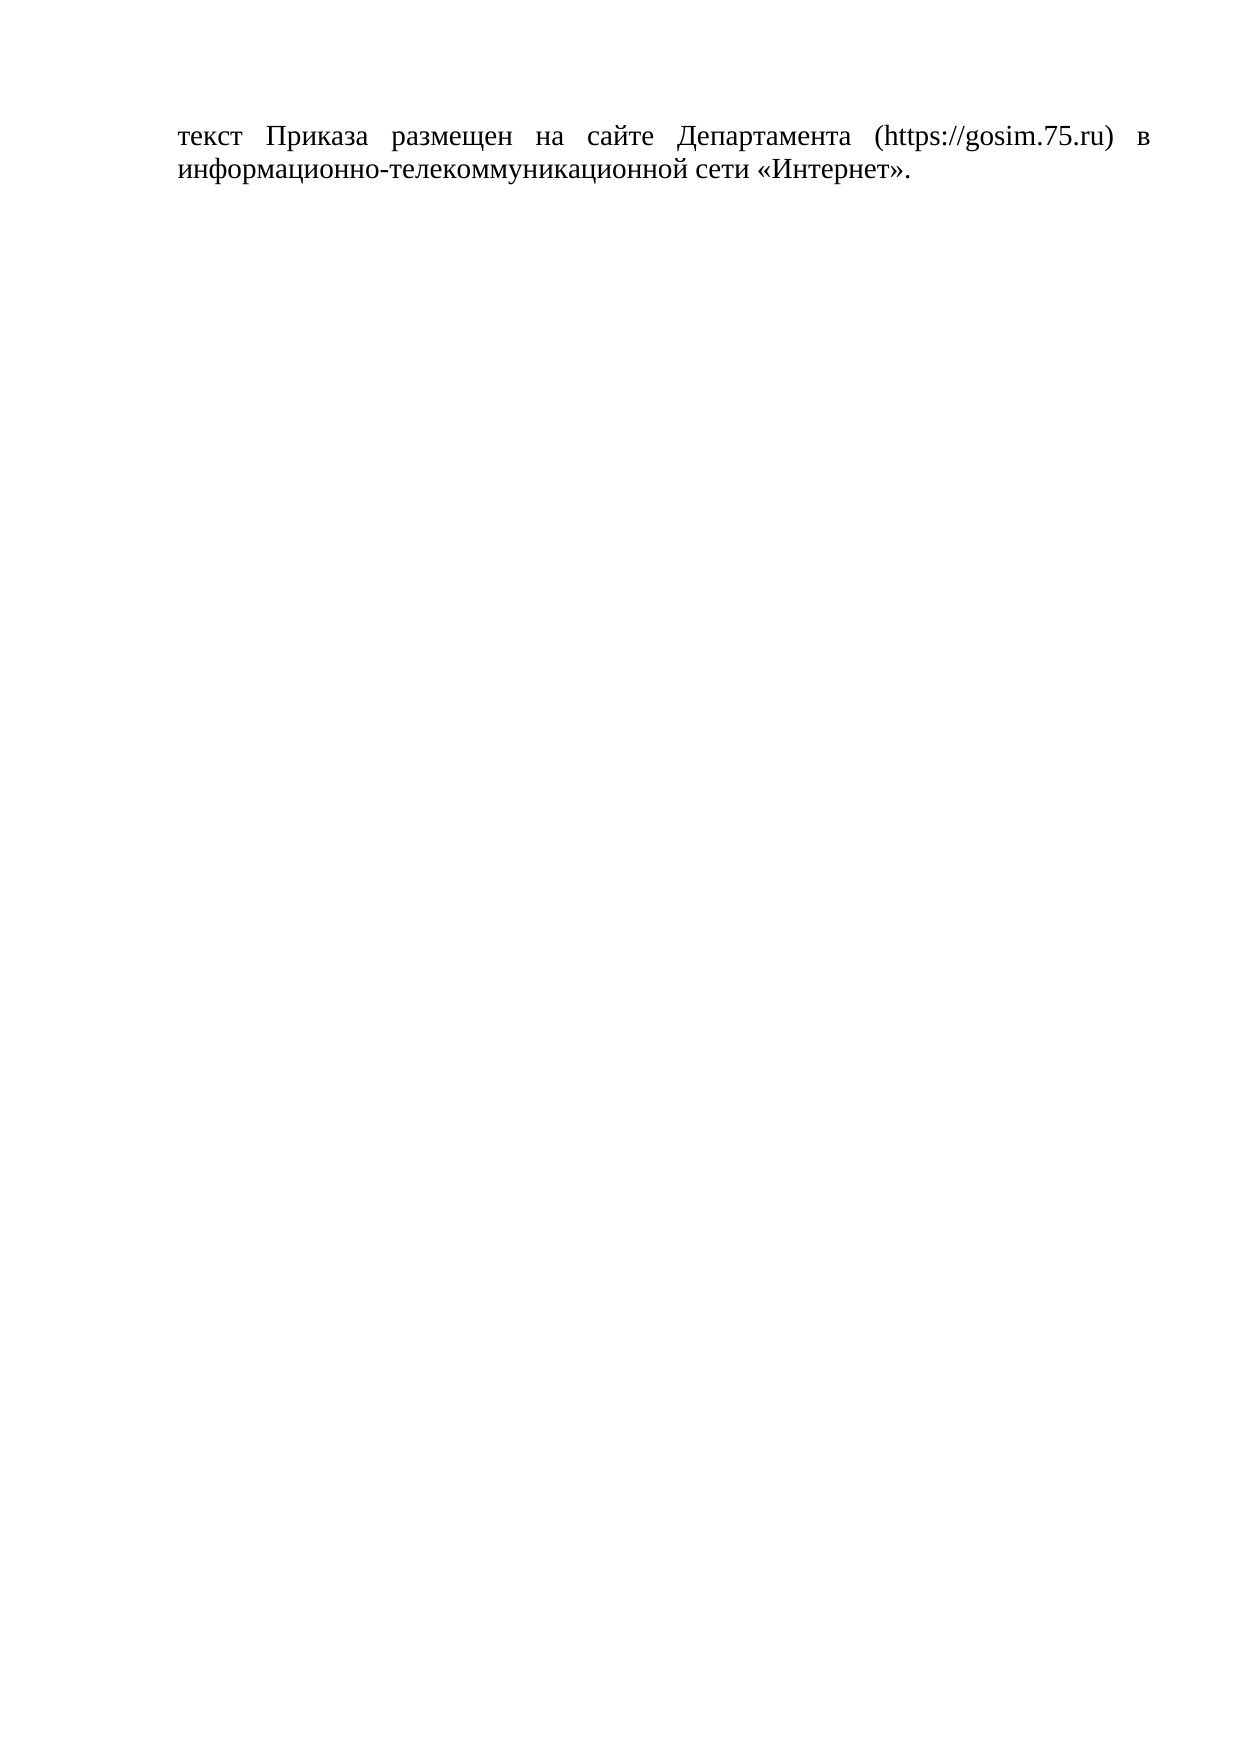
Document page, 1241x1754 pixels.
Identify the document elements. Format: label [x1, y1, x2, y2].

text [177, 118, 1152, 185]
